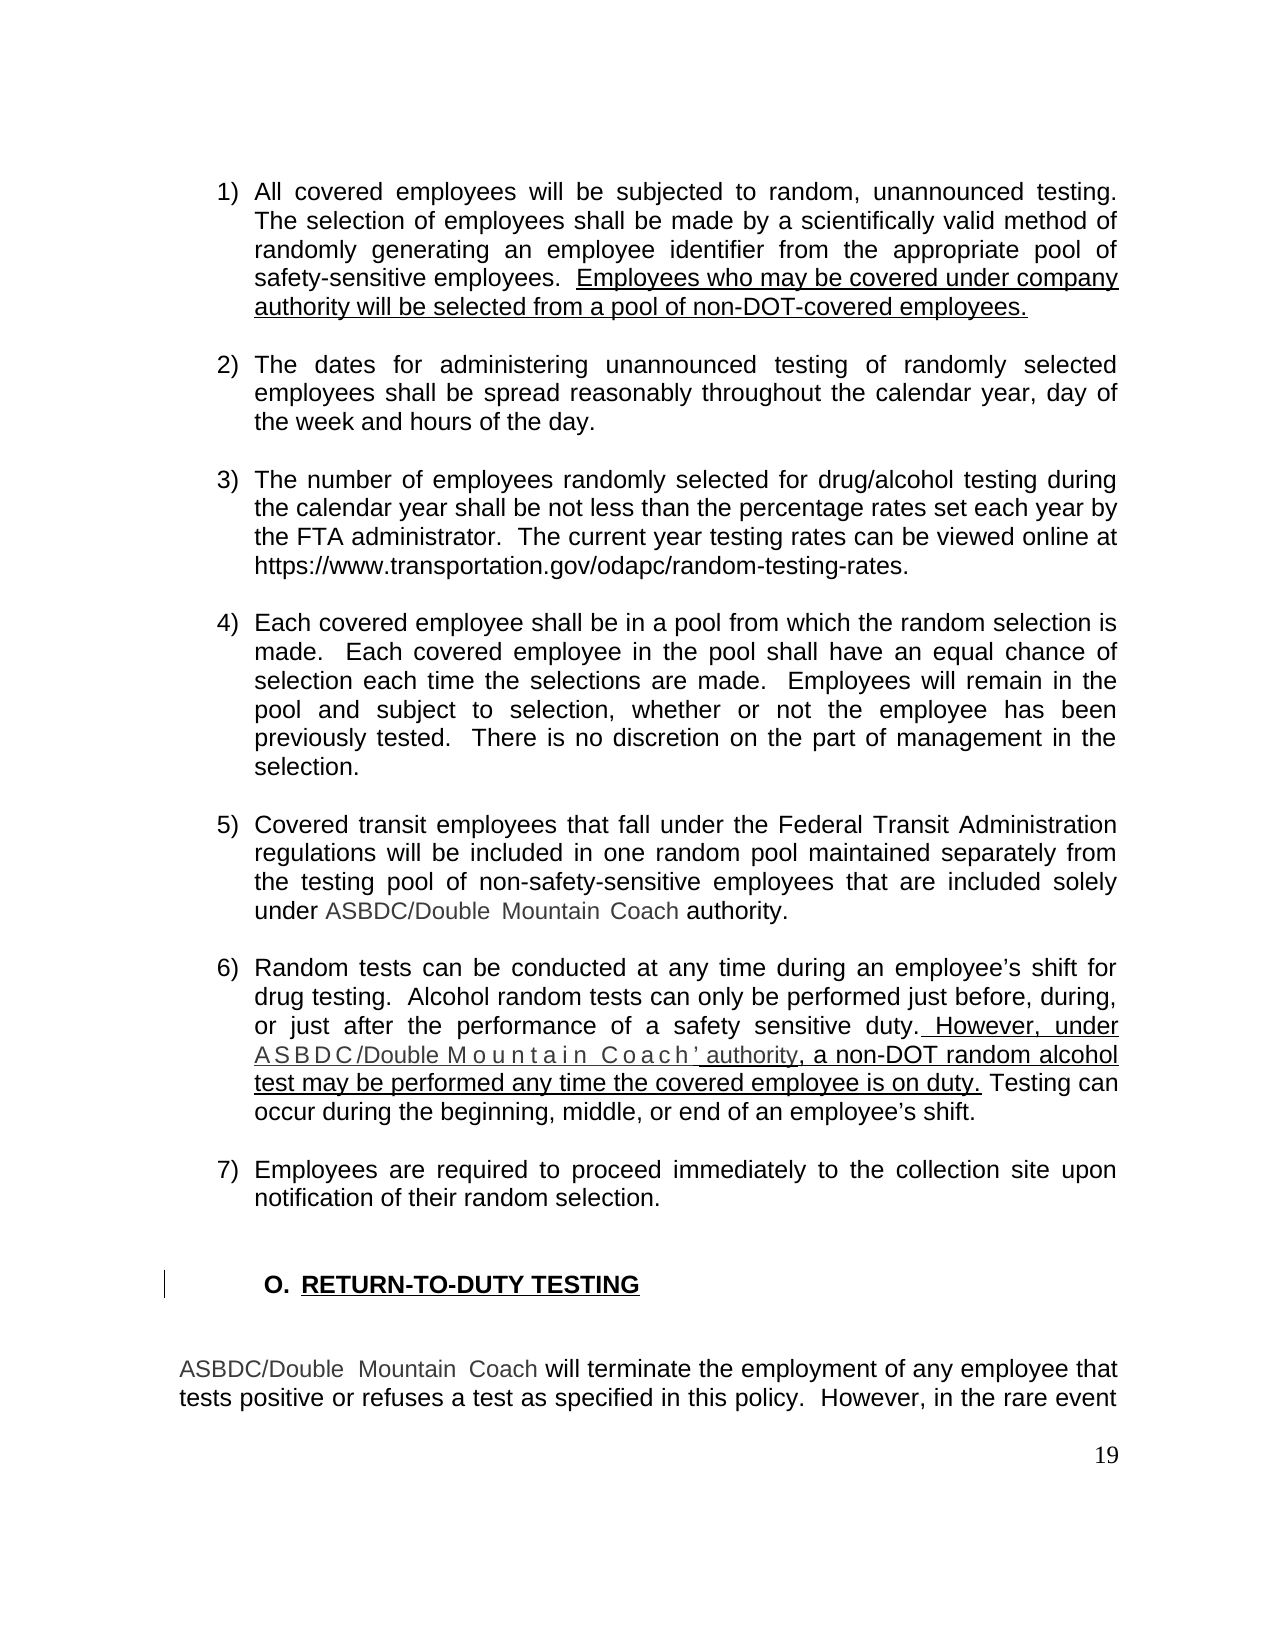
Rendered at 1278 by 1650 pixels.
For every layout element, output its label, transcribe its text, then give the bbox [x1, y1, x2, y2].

list All covered employees will be subjected to random, unannounced testing. The selection of employees shall be made by a scientifically valid method of randomly generating an employee identifier from the appropriate pool of safety-sensitive employees. Employees who may be covered under company authority will be selected from a pool of non-DOT-covered employees. [217, 177, 1119, 321]
list Employees are required to proceed immediately to the collection site upon notification of their random selection. [217, 1154, 1119, 1212]
list The number of employees randomly selected for drug/alcohol testing during the calendar year shall be not less than the percentage rates set each year by the FTA administrator. The current year testing rates can be viewed online at https://www.transportation.gov/odapc/random-testing-rates. [217, 464, 1119, 579]
list Covered transit employees that fall under the Federal Transit Administration regulations will be included in one random pool maintained separately from the testing pool of non-safety-sensitive employees that are included solely under ASBDC/Double Mountain Coach authority. [217, 809, 1119, 924]
list RETURN-TO-DUTY TESTING [263, 1269, 1119, 1298]
list The dates for administering unannounced testing of randomly selected employees shall be spread reasonably throughout the calendar year, day of the week and hours of the day. [217, 349, 1119, 436]
list Each covered employee shall be in a pool from which the random selection is made. Each covered employee in the pool shall have an equal chance of selection each time the selections are made. Employees will remain in the pool and subject to selection, whether or not the employee has been previously tested. There is no discretion on the part of management in the selection. [217, 608, 1119, 781]
list Random tests can be conducted at any time during an employee’s shift for drug testing. Alcohol random tests can only be performed just before, during, or just after the performance of a safety sensitive duty. However, under ASBDC/Double Mountain Coach’ authority, a non-DOT random alcohol test may be performed any time the covered employee is on duty. Testing can occur during the beginning, middle, or end of an employee’s shift. [217, 953, 1119, 1126]
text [179, 1354, 1119, 1412]
